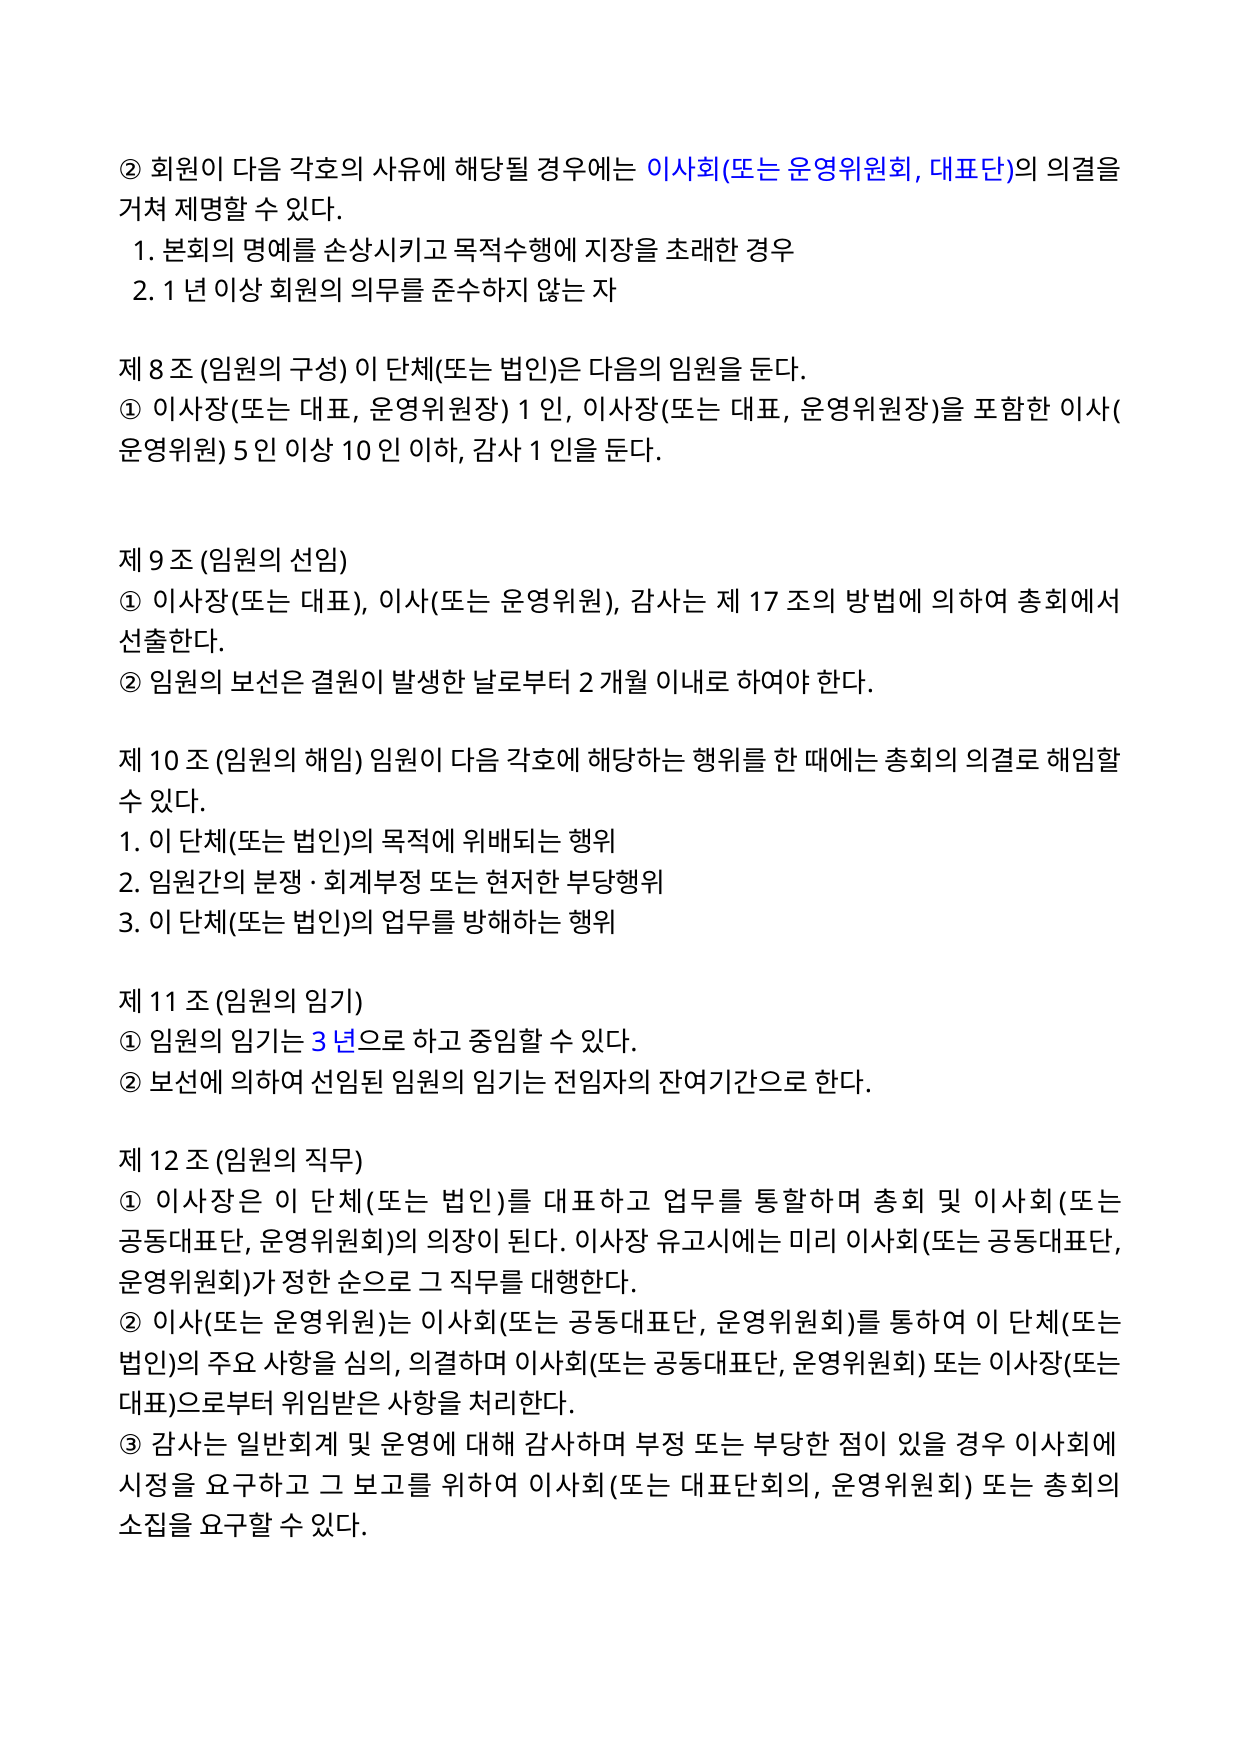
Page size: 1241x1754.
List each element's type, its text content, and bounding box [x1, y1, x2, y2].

text 제12조 (임원의 직무) [118, 1139, 1122, 1179]
text ② 회원이 다음 각호의 사유에 해당될 경우에는 이사회(또는 운영위원회, 대표단)의 의결을 거쳐 제명할 수 있다. [118, 148, 1122, 227]
text ① 이사장은 이 단체(또는 법인)를 대표하고 업무를 통할하며 총회 및 이사회(또는 공동대표단, 운영위원회)의 의장이 된다. 이사장 유고시에는 미리 이사회(또는 공동대표단, 운영위원회)가 정한 순으로 그 직무를 대행한다. [118, 1180, 1122, 1300]
text ① 임원의 임기는 3년으로 하고 중임할 수 있다. [118, 1020, 1122, 1060]
text ② 보선에 의하여 선임된 임원의 임기는 전임자의 잔여기간으로 한다. [118, 1061, 1122, 1100]
text ② 이사(또는 운영위원)는 이사회(또는 공동대표단, 운영위원회)를 통하여 이 단체(또는 법인)의 주요 사항을 심의, 의결하며 이사회(또는 공동대표단, 운영위원회) 또는 이사장(또는 대표)으로부터 위임받은 사항을 처리한다. [118, 1301, 1122, 1422]
text 제11조 (임원의 임기) [118, 980, 1122, 1019]
text 3. 이 단체(또는 법인)의 업무를 방해하는 행위 [118, 901, 1122, 941]
text 2. 1년 이상 회원의 의무를 준수하지 않는 자 [118, 269, 1122, 308]
text 1. 이 단체(또는 법인)의 목적에 위배되는 행위 [118, 820, 1122, 860]
text 제8조 (임원의 구성) 이 단체(또는 법인)은 다음의 임원을 둔다. [118, 348, 1122, 387]
text 제9조 (임원의 선임) [118, 539, 1122, 579]
text ③ 감사는 일반회계 및 운영에 대해 감사하며 부정 또는 부당한 점이 있을 경우 이사회에 시정을 요구하고 그 보고를 위하여 이사회(또는 대표단회의, 운영위원회) 또는 총회의 소집을 요구할 수 있다. [118, 1423, 1122, 1543]
text ① 이사장(또는 대표, 운영위원장) 1인, 이사장(또는 대표, 운영위원장)을 포함한 이사(운영위원) 5인 이상 10인 이하, 감사 1인을 둔다. [118, 388, 1122, 468]
text 2. 임원간의 분쟁 · 회계부정 또는 현저한 부당행위 [118, 861, 1122, 900]
text 제10조 (임원의 해임) 임원이 다음 각호에 해당하는 행위를 한 때에는 총회의 의결로 해임할 수 있다. [118, 739, 1122, 819]
text ① 이사장(또는 대표), 이사(또는 운영위원), 감사는 제17조의 방법에 의하여 총회에서 선출한다. [118, 580, 1122, 660]
text 1. 본회의 명예를 손상시키고 목적수행에 지장을 초래한 경우 [118, 229, 1122, 268]
text ② 임원의 보선은 결원이 발생한 날로부터 2개월 이내로 하여야 한다. [118, 661, 1122, 700]
